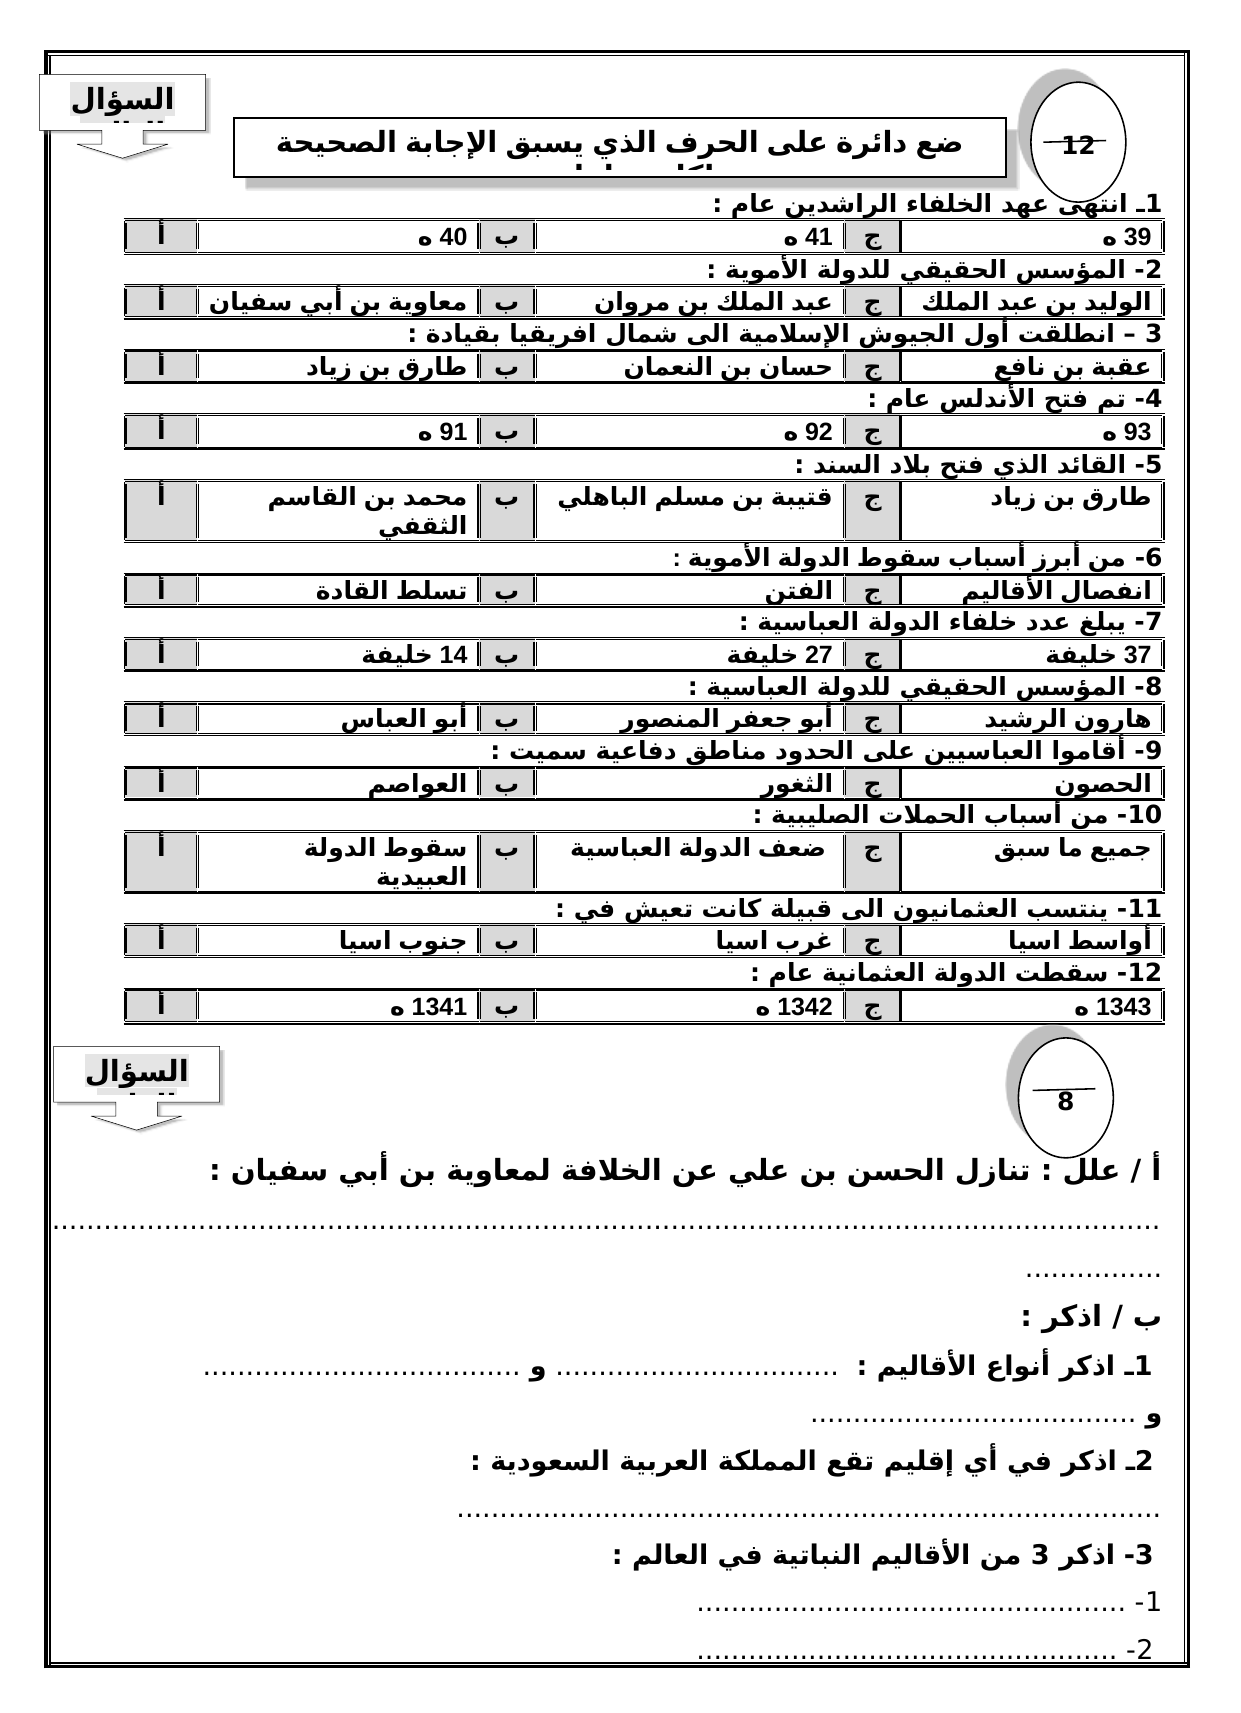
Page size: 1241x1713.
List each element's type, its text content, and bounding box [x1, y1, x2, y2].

text 2ـ اذكر في أي إقليم تقع المملكة العربية السعودية : .................................................................................. [51, 1445, 1162, 1524]
table_header 27 خليفة [535, 640, 844, 669]
text 11- ينتسب العثمانيون الى قبيلة كانت تعيش في : [59, 894, 1162, 923]
text 8- المؤسس الحقيقي للدولة العباسية : [59, 672, 1162, 701]
table_header ب [479, 416, 535, 447]
table_header ب [479, 926, 535, 955]
table_header أ [125, 416, 197, 447]
table_header ب [479, 482, 535, 540]
table_header قتيبة بن مسلم الباهلي [535, 482, 844, 540]
table_header ج [844, 480, 899, 540]
table_header أ [125, 926, 197, 955]
table_header ج [844, 924, 899, 955]
table_header الثغور [535, 768, 844, 797]
text أ / علل : تنازل الحسن بن علي عن الخلافة لمعاوية بن أبي سفيان : [51, 1154, 1162, 1188]
table_header أ [125, 287, 197, 316]
text 5- القائد الذي فتح بلاد السند : [51, 450, 1162, 479]
text ................................................................................................................................................. [51, 1205, 1162, 1283]
text 12- سقطت الدولة العثمانية عام : [59, 958, 1162, 987]
table_header 1341 ه [198, 991, 479, 1021]
table_header أ [125, 769, 197, 797]
table_header جميع ما سبق [902, 831, 1163, 891]
table_header أواسط اسيا [902, 924, 1163, 955]
table_header ضعف الدولة العباسية [535, 833, 844, 891]
text 7- يبلغ عدد خلفاء الدولة العباسية : [59, 608, 1162, 637]
table_header أبو العباس [198, 705, 479, 733]
table_header أ [125, 640, 197, 669]
table_header 1342 ه [535, 990, 844, 1021]
table_header أبو جعفر المنصور [535, 704, 844, 733]
table_header أ [125, 576, 197, 604]
table_header ب [479, 287, 535, 316]
text 10- من أسباب الحملات الصليبية : [59, 801, 1162, 830]
table_header الحصون [902, 767, 1163, 797]
text 1ـ انتهى عهد الخلفاء الراشدين عام : [51, 189, 1162, 218]
table_header ب [479, 351, 535, 381]
table_header ب [479, 221, 535, 252]
table_header ج [844, 638, 899, 669]
table_header هارون الرشيد [902, 702, 1163, 733]
table_header غرب اسيا [535, 926, 844, 955]
table_header محمد بن القاسم الثقفي [198, 482, 479, 540]
table_header 41 ه [535, 221, 844, 252]
text 4- تم فتح الأندلس عام : [51, 384, 1162, 413]
table_header ج [844, 350, 899, 381]
table_header ج [844, 219, 899, 252]
table_header 91 ه [198, 416, 479, 447]
text 6- من أبرز أسباب سقوط الدولة الأموية : [59, 543, 1162, 572]
table_header ج [844, 285, 899, 316]
table_header 37 خليفة [902, 638, 1163, 669]
table_header ج [844, 414, 899, 447]
table_header حسان بن النعمان [535, 351, 844, 381]
text 1ـ اذكر أنواع الأقاليم : ................................. و ..................................... و ...................................... [51, 1350, 1162, 1429]
table_header 39 ه [902, 219, 1163, 252]
table_header عبد الملك بن مروان [535, 287, 844, 316]
table_header أ [125, 991, 197, 1021]
text 2- ................................................. [51, 1634, 1162, 1662]
table_header ب [479, 640, 535, 669]
text ب / اذكر : [51, 1299, 1162, 1333]
table_header ج [844, 989, 899, 1021]
table_header 93 ه [902, 414, 1163, 447]
table_header أ [125, 482, 197, 540]
table_header العواصم [198, 769, 479, 797]
table_header انفصال الأقاليم [902, 574, 1163, 604]
text 2- المؤسس الحقيقي للدولة الأموية : [51, 255, 1162, 284]
table_header معاوية بن أبي سفيان [198, 287, 479, 316]
table_header ب [479, 704, 535, 733]
table_header أ [125, 221, 197, 252]
table_header ج [844, 767, 899, 797]
table_header 1343 ه [902, 989, 1163, 1021]
table_header طارق بن زياد [902, 480, 1163, 540]
table_header الفتن [535, 575, 844, 604]
table_header ج [844, 574, 899, 604]
table_header تسلط القادة [198, 576, 479, 604]
text 3 – انطلقت أول الجيوش الإسلامية الى شمال افريقيا بقيادة : [51, 319, 1162, 348]
table_header ب [479, 575, 535, 604]
table_header أ [125, 705, 197, 733]
table_header ب [479, 768, 535, 797]
table_header 14 خليفة [198, 640, 479, 669]
table_header أ [125, 833, 197, 891]
table_header 92 ه [535, 416, 844, 447]
text 9- أقاموا العباسيين على الحدود مناطق دفاعية سميت : [59, 736, 1162, 766]
table_header سقوط الدولة العبيدية [198, 833, 479, 891]
table_header ب [479, 990, 535, 1021]
text 1- .................................................. [51, 1587, 1162, 1618]
table_header ج [844, 831, 899, 891]
table_header عقبة بن نافع [902, 350, 1163, 381]
table_header طارق بن زياد [198, 352, 479, 381]
table_header ج [844, 702, 899, 733]
table_header 40 ه [198, 221, 479, 252]
table_header ب [479, 833, 535, 891]
table_header جنوب اسيا [198, 926, 479, 955]
text 3- اذكر 3 من الأقاليم النباتية في العالم : [51, 1539, 1162, 1571]
table_header أ [125, 352, 197, 381]
table_header الوليد بن عبد الملك [902, 285, 1163, 316]
